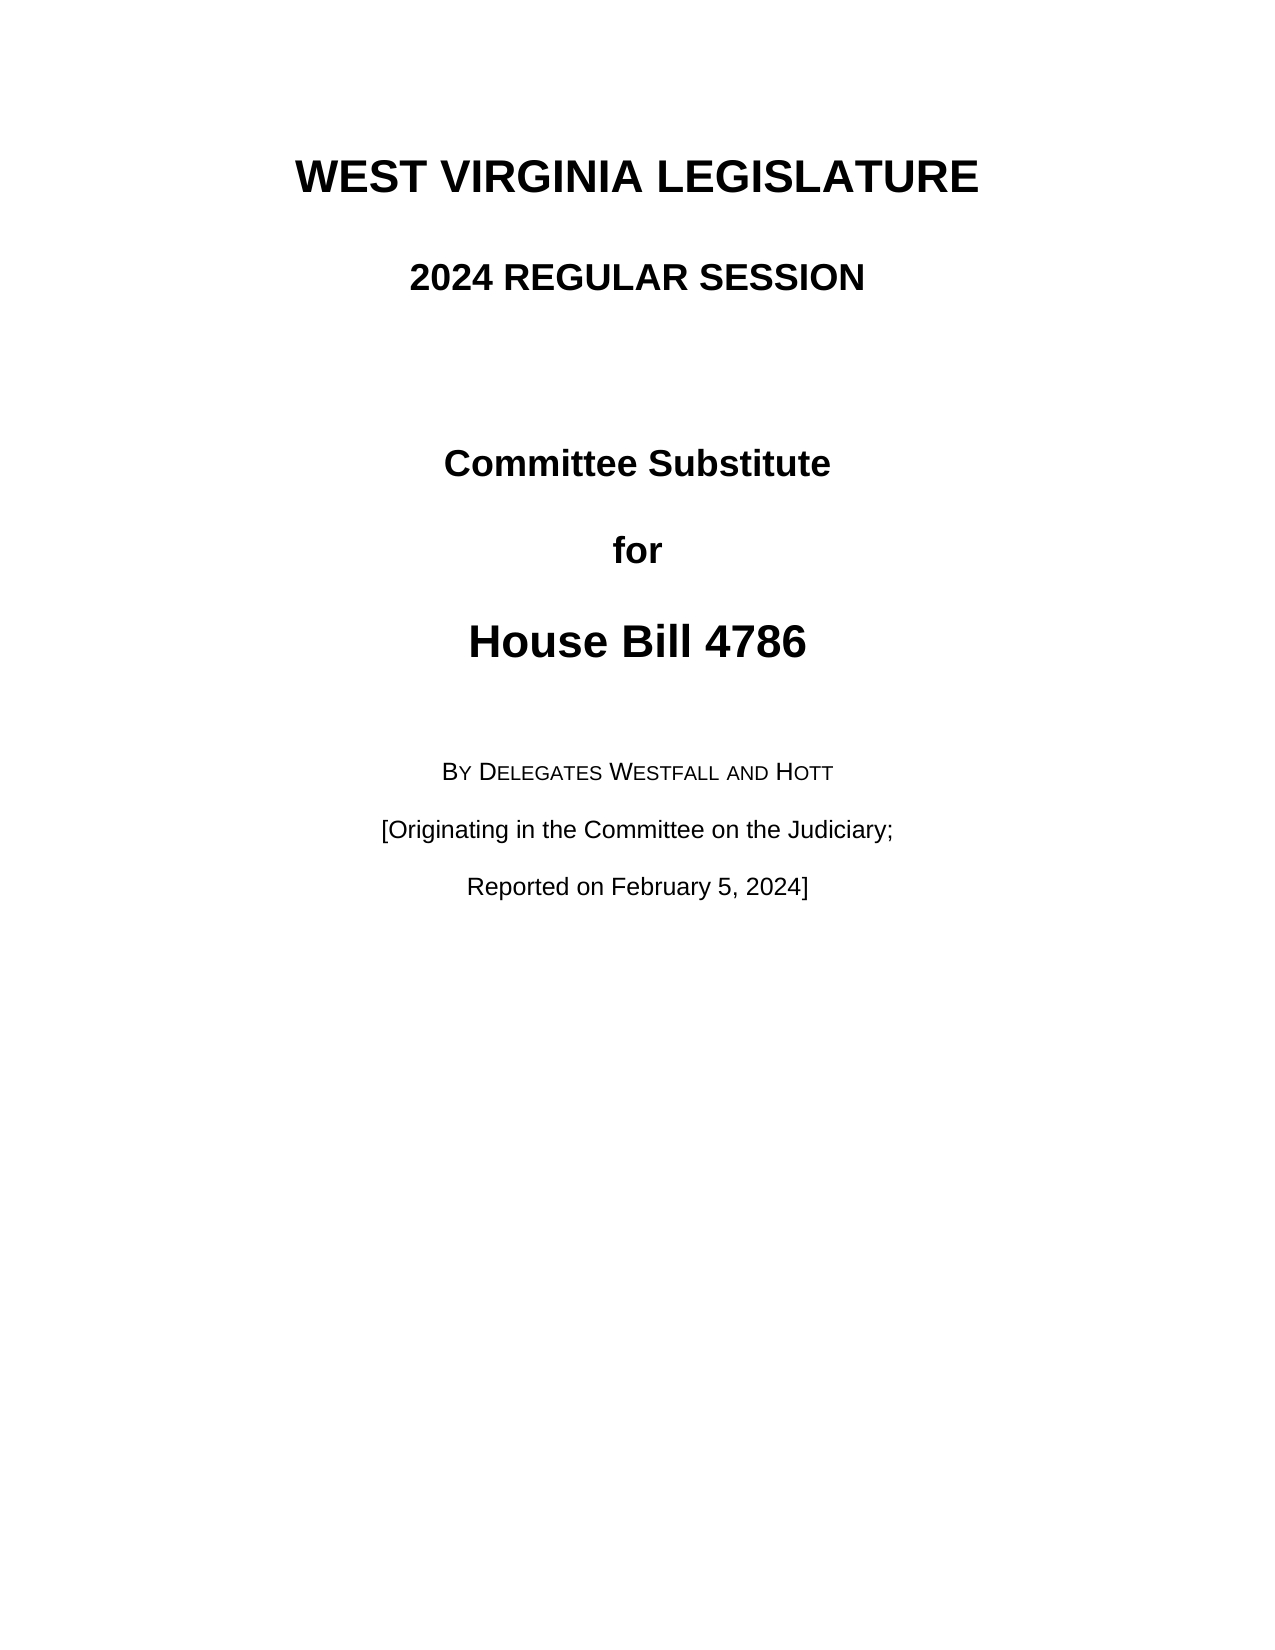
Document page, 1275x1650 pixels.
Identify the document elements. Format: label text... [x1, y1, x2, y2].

title for [150, 528, 1125, 571]
text [] [337, 814, 937, 901]
text By Delegates Westfall and Hott [337, 757, 937, 786]
title WEST virginia legislature [150, 150, 1125, 203]
title 2024 regular session [150, 255, 1125, 298]
text Bill [150, 614, 1125, 667]
